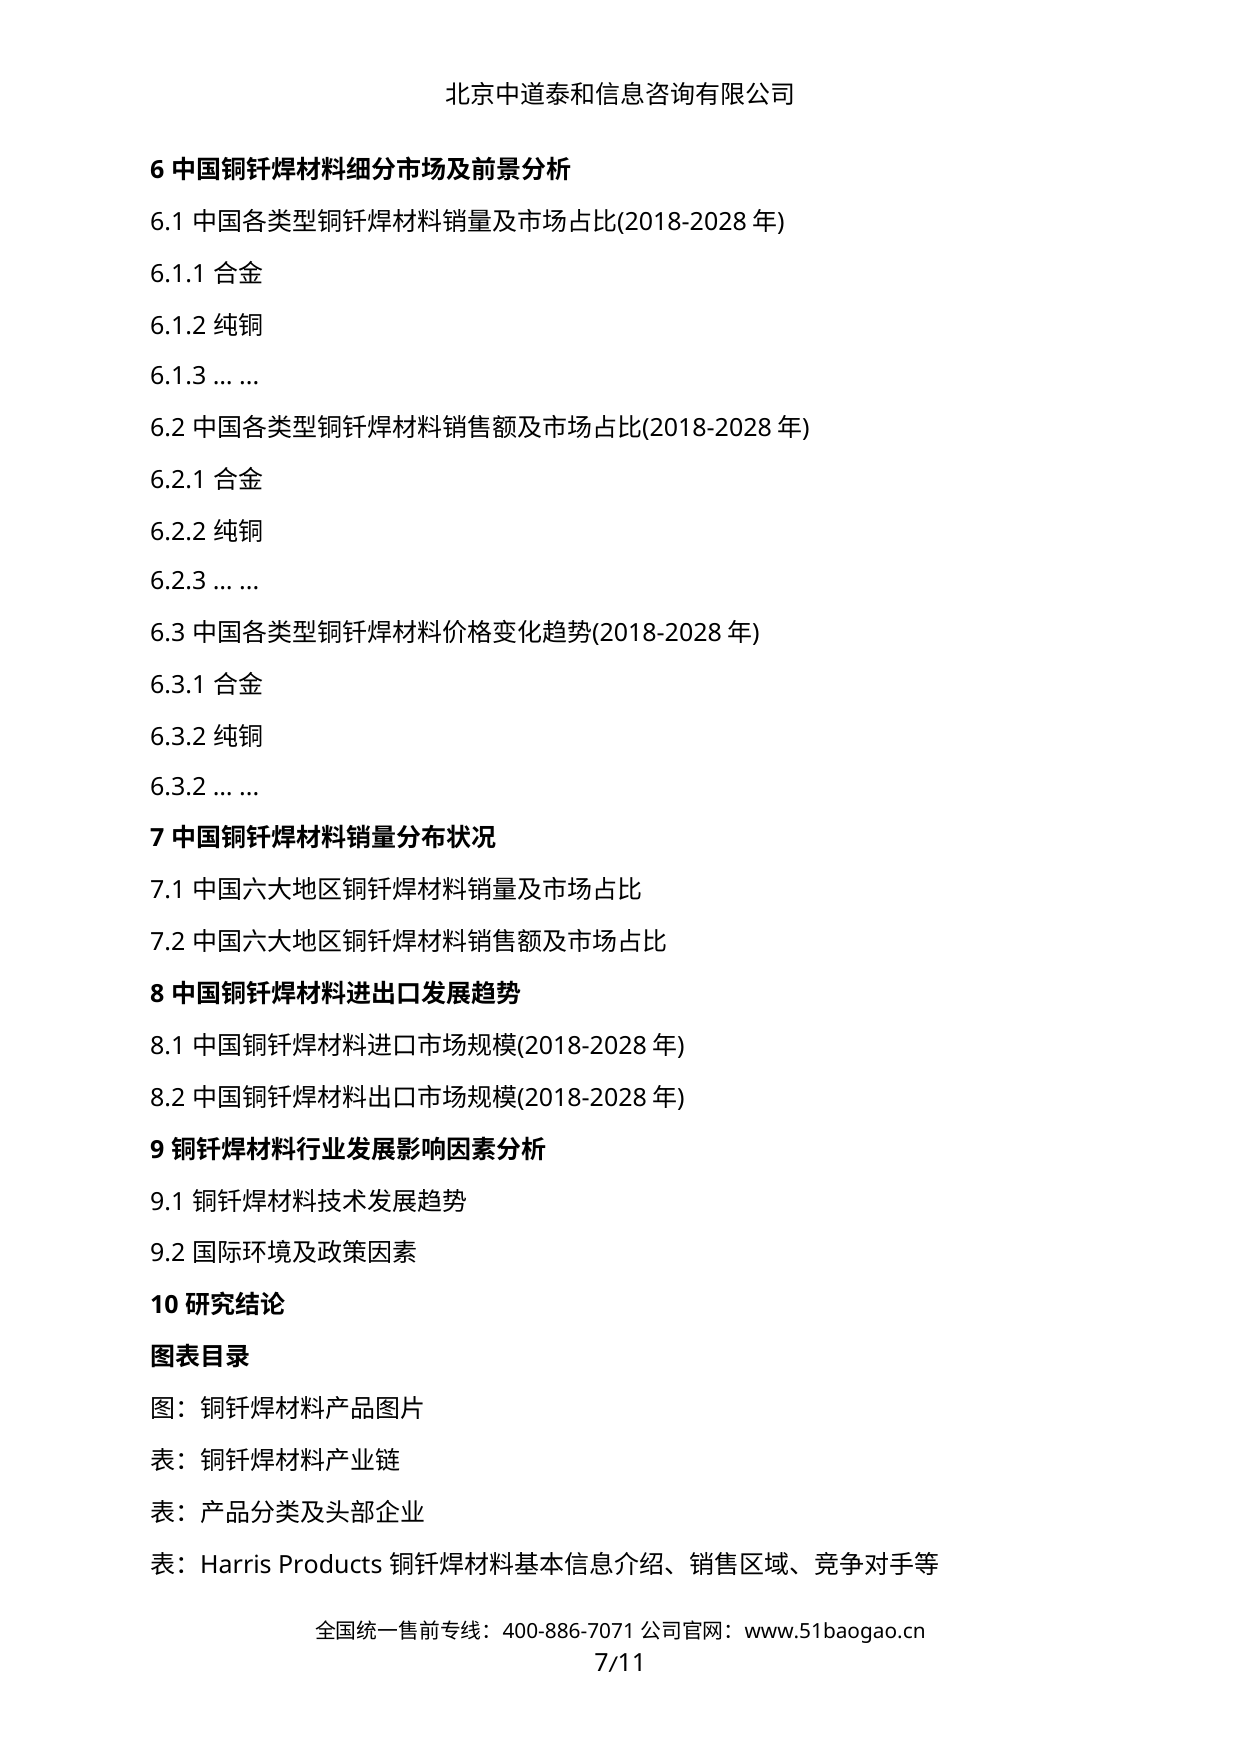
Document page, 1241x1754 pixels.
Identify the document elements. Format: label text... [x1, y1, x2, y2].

text 6.1.2 纯铜 [150, 306, 1090, 342]
text 表：铜钎焊材料产业链 [150, 1440, 1090, 1477]
text 6.3.2 … ... [150, 768, 1090, 802]
text 10 研究结论 [150, 1285, 1090, 1321]
text 6.2.1 合金 [150, 459, 1090, 495]
text 7.1 中国六大地区铜钎焊材料销量及市场占比 [150, 870, 1090, 906]
text 6.3 中国各类型铜钎焊材料价格变化趋势(2018-2028年) [150, 612, 1090, 649]
text 6.2 中国各类型铜钎焊材料销售额及市场占比(2018-2028年) [150, 407, 1090, 443]
text 9.2 国际环境及政策因素 [150, 1233, 1090, 1269]
text 7 中国铜钎焊材料销量分布状况 [150, 818, 1090, 854]
text 9 铜钎焊材料行业发展影响因素分析 [150, 1129, 1090, 1165]
text 6.1 中国各类型铜钎焊材料销量及市场占比(2018-2028年) [150, 202, 1090, 238]
text 7.2 中国六大地区铜钎焊材料销售额及市场占比 [150, 922, 1090, 958]
text 9.1 铜钎焊材料技术发展趋势 [150, 1181, 1090, 1217]
text 表：产品分类及头部企业 [150, 1492, 1090, 1528]
text 6.3.2 纯铜 [150, 716, 1090, 752]
text 8 中国铜钎焊材料进出口发展趋势 [150, 973, 1090, 1010]
text 6 中国铜钎焊材料细分市场及前景分析 [150, 150, 1090, 186]
text 6.3.1 合金 [150, 664, 1090, 701]
text 表：Harris Products 铜钎焊材料基本信息介绍、销售区域、竞争对手等 [150, 1544, 1090, 1580]
text 6.1.3 … ... [150, 357, 1090, 392]
text 6.2.3 … ... [150, 563, 1090, 597]
text 图表目录 [150, 1337, 1090, 1373]
text 6.2.2 纯铜 [150, 511, 1090, 547]
text 8.1 中国铜钎焊材料进口市场规模(2018-2028年) [150, 1025, 1090, 1062]
text 图：铜钎焊材料产品图片 [150, 1388, 1090, 1425]
text 6.1.1 合金 [150, 254, 1090, 290]
text 8.2 中国铜钎焊材料出口市场规模(2018-2028年) [150, 1077, 1090, 1113]
